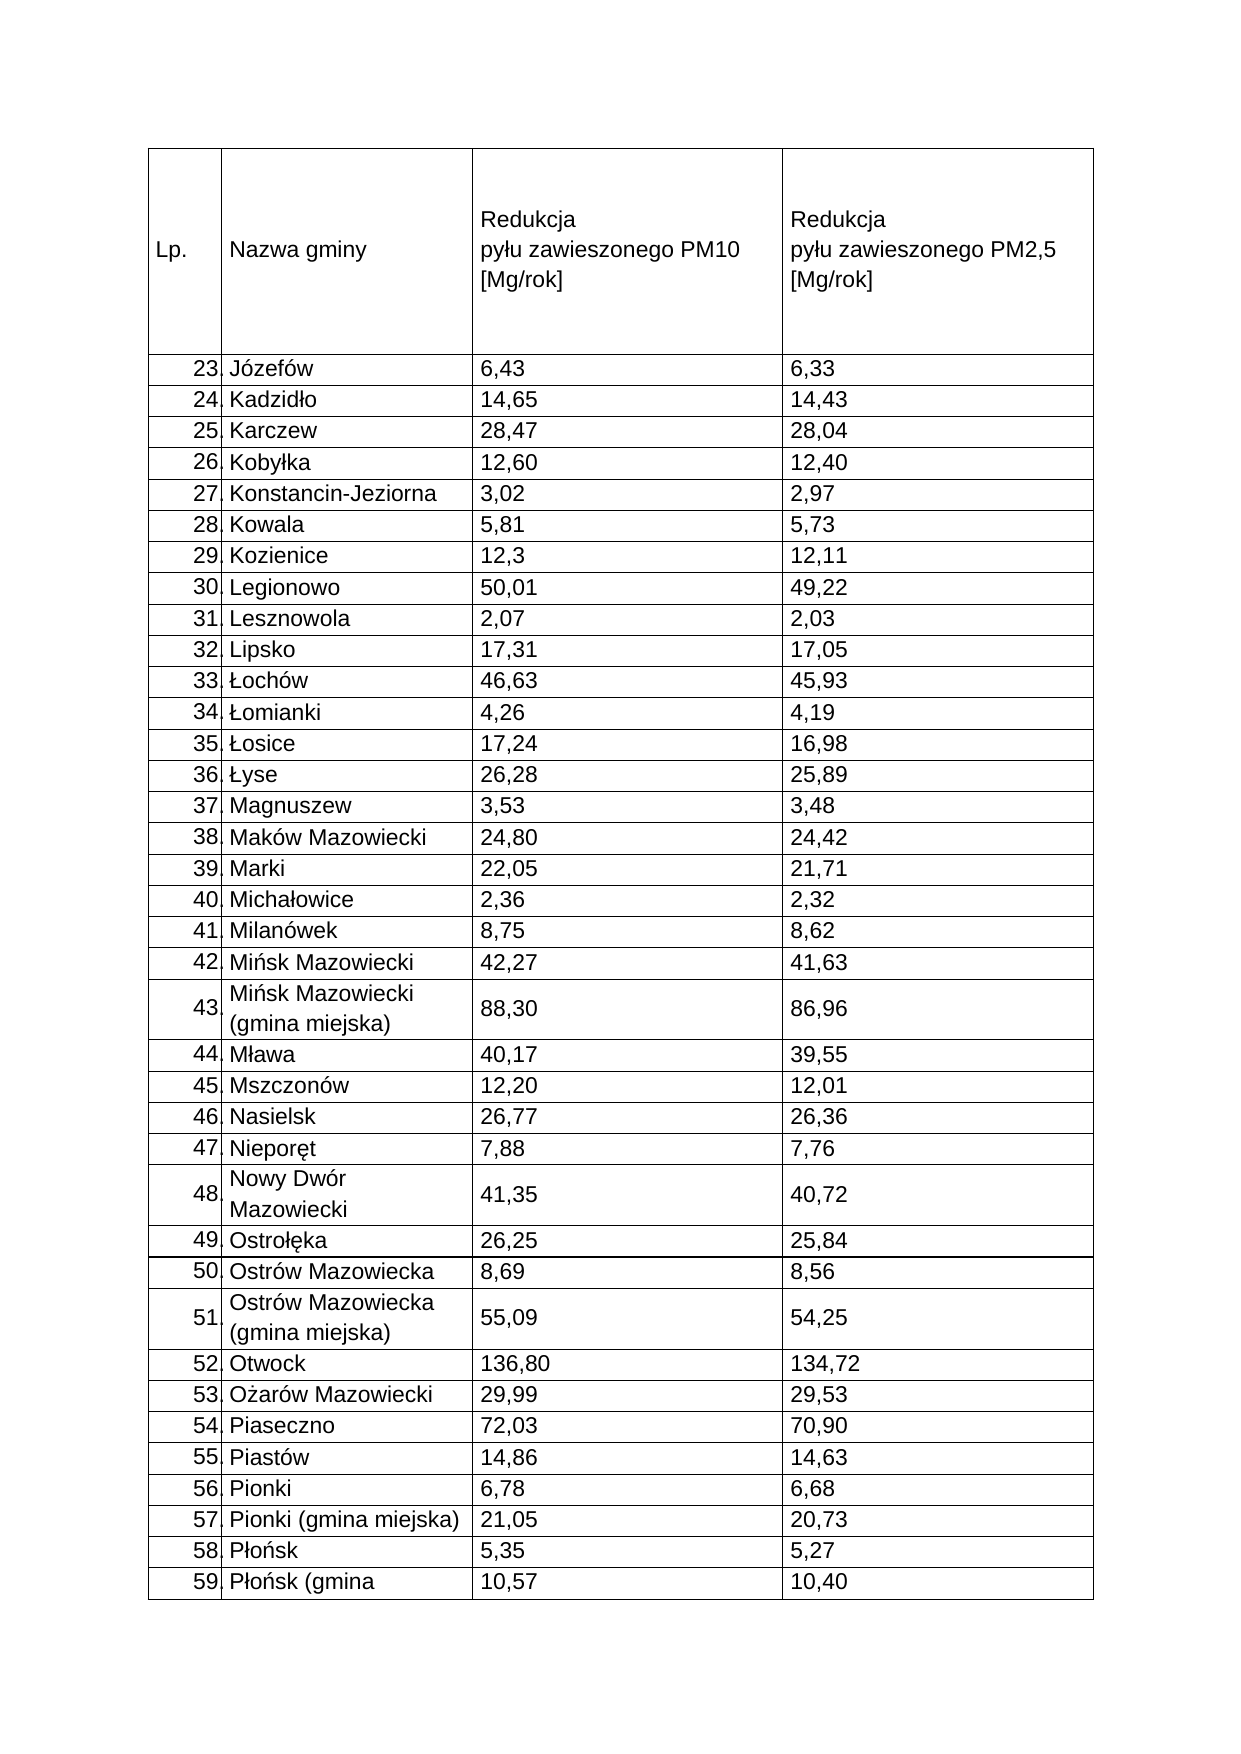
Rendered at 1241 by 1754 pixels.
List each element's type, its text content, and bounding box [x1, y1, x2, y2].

table_cell 6,68 [783, 1475, 1093, 1505]
table_cell 8,69 [473, 1258, 782, 1288]
table_cell 25,89 [783, 761, 1093, 791]
table_cell Kozienice [222, 542, 472, 572]
table_cell 8,62 [783, 917, 1093, 947]
table_cell Marki [222, 855, 472, 885]
table_cell 5,81 [473, 511, 782, 541]
table_cell 12,60 [473, 448, 782, 478]
table_cell 26,25 [473, 1226, 782, 1256]
table_cell 12,11 [783, 542, 1093, 572]
table_cell [149, 917, 221, 947]
table_cell [149, 1381, 221, 1411]
table_cell 8,56 [783, 1258, 1093, 1288]
table_cell 24,42 [783, 823, 1093, 853]
table_cell Nieporęt [222, 1134, 472, 1164]
table_cell 2,36 [473, 886, 782, 916]
table_cell 10,40 [783, 1568, 1093, 1598]
table_cell [149, 355, 221, 385]
table_cell 2,97 [783, 480, 1093, 510]
table_cell [149, 1226, 221, 1256]
table_cell 54,25 [783, 1289, 1093, 1348]
table_cell 2,03 [783, 605, 1093, 635]
table_cell [149, 1040, 221, 1071]
table_cell [149, 761, 221, 791]
table_cell Lipsko [222, 636, 472, 666]
table_cell 28,04 [783, 417, 1093, 447]
table_cell 16,98 [783, 730, 1093, 760]
table_cell 7,76 [783, 1134, 1093, 1164]
table_cell Konstancin-Jeziorna [222, 480, 472, 510]
table_cell [149, 698, 221, 728]
table_cell 136,80 [473, 1350, 782, 1380]
table_cell Płońsk (gmina miejska) [222, 1568, 472, 1598]
table_cell 22,05 [473, 855, 782, 885]
table_cell 6,33 [783, 355, 1093, 385]
table_cell 134,72 [783, 1350, 1093, 1380]
table_cell 6,43 [473, 355, 782, 385]
table_cell 10,57 [473, 1568, 782, 1598]
table_cell Płońsk [222, 1537, 472, 1567]
table_cell 4,26 [473, 698, 782, 728]
table_cell 21,05 [473, 1506, 782, 1536]
table_cell Milanówek [222, 917, 472, 947]
table_cell 5,27 [783, 1537, 1093, 1567]
table_cell [149, 1475, 221, 1505]
table_cell [149, 1289, 221, 1348]
table_cell 5,35 [473, 1537, 782, 1567]
table_header Redukcja pyłu zawieszonego PM2,5 [Mg/rok] [783, 149, 1093, 353]
table_cell [149, 448, 221, 478]
table_cell [149, 1134, 221, 1164]
table_cell Ożarów Mazowiecki [222, 1381, 472, 1411]
table_cell [149, 1103, 221, 1133]
table_cell [149, 1537, 221, 1567]
table_cell Lesznowola [222, 605, 472, 635]
table_cell [149, 823, 221, 853]
table_cell 29,99 [473, 1381, 782, 1411]
table_cell Łochów [222, 667, 472, 697]
table_cell Michałowice [222, 886, 472, 916]
table_cell 40,17 [473, 1040, 782, 1071]
table_cell 21,71 [783, 855, 1093, 885]
table_cell Ostrołęka [222, 1226, 472, 1256]
table_header Redukcja pyłu zawieszonego PM10 [Mg/rok] [473, 149, 782, 353]
table_cell Piastów [222, 1443, 472, 1473]
table_cell [149, 980, 221, 1039]
table_cell 17,05 [783, 636, 1093, 666]
table_cell 3,48 [783, 792, 1093, 822]
table_cell [149, 1165, 221, 1225]
table_cell [149, 636, 221, 666]
table_cell [149, 386, 221, 416]
table_cell 14,86 [473, 1443, 782, 1473]
table_cell 26,36 [783, 1103, 1093, 1133]
table_cell Mińsk Mazowiecki [222, 948, 472, 978]
table_cell 42,27 [473, 948, 782, 978]
table_cell Łomianki [222, 698, 472, 728]
table_cell 88,30 [473, 980, 782, 1039]
table_cell [149, 730, 221, 760]
table_cell Otwock [222, 1350, 472, 1380]
table_cell Pionki [222, 1475, 472, 1505]
table_cell [149, 1412, 221, 1442]
table_cell [149, 1350, 221, 1380]
table_cell 41,63 [783, 948, 1093, 978]
table_cell Józefów [222, 355, 472, 385]
table_cell Nowy Dwór Mazowiecki [222, 1165, 472, 1225]
table_cell Łyse [222, 761, 472, 791]
table_cell Magnuszew [222, 792, 472, 822]
table_cell 39,55 [783, 1040, 1093, 1071]
table_cell 3,02 [473, 480, 782, 510]
table_cell 72,03 [473, 1412, 782, 1442]
table_cell Legionowo [222, 573, 472, 603]
table_cell Maków Mazowiecki [222, 823, 472, 853]
table_cell 2,32 [783, 886, 1093, 916]
table_cell 86,96 [783, 980, 1093, 1039]
table_cell 28,47 [473, 417, 782, 447]
table_cell [149, 605, 221, 635]
table_cell 49,22 [783, 573, 1093, 603]
table_cell 20,73 [783, 1506, 1093, 1536]
table_cell 26,28 [473, 761, 782, 791]
table_cell 17,24 [473, 730, 782, 760]
table_cell Mińsk Mazowiecki (gmina miejska) [222, 980, 472, 1039]
table_cell Pionki (gmina miejska) [222, 1506, 472, 1536]
table_cell 12,20 [473, 1072, 782, 1102]
table_cell 5,73 [783, 511, 1093, 541]
table_cell 40,72 [783, 1165, 1093, 1225]
table_cell Kadzidło [222, 386, 472, 416]
table_cell Kowala [222, 511, 472, 541]
table_cell [149, 417, 221, 447]
table_cell 7,88 [473, 1134, 782, 1164]
table_cell 12,40 [783, 448, 1093, 478]
table_cell 8,75 [473, 917, 782, 947]
table_cell 45,93 [783, 667, 1093, 697]
table_cell Nasielsk [222, 1103, 472, 1133]
table_cell Piaseczno [222, 1412, 472, 1442]
table_cell Karczew [222, 417, 472, 447]
table_cell [149, 948, 221, 978]
table_cell [149, 855, 221, 885]
table_cell 14,65 [473, 386, 782, 416]
table_cell Łosice [222, 730, 472, 760]
table_cell 12,01 [783, 1072, 1093, 1102]
table_cell 29,53 [783, 1381, 1093, 1411]
table_cell Mława [222, 1040, 472, 1071]
table_cell 26,77 [473, 1103, 782, 1133]
table_cell [149, 1258, 221, 1288]
table_cell [149, 792, 221, 822]
table_cell [149, 667, 221, 697]
table_cell 14,43 [783, 386, 1093, 416]
table_cell 2,07 [473, 605, 782, 635]
table_cell 12,3 [473, 542, 782, 572]
table_cell 24,80 [473, 823, 782, 853]
table_cell 17,31 [473, 636, 782, 666]
table_header Lp. [149, 149, 221, 353]
table_cell [149, 1443, 221, 1473]
table_header Nazwa gminy [222, 149, 472, 353]
table_cell [149, 573, 221, 603]
table_cell 25,84 [783, 1226, 1093, 1256]
table_cell 6,78 [473, 1475, 782, 1505]
table_cell [149, 480, 221, 510]
table_cell [149, 1506, 221, 1536]
table_cell [149, 542, 221, 572]
table_cell Ostrów Mazowiecka (gmina miejska) [222, 1289, 472, 1348]
table_cell 55,09 [473, 1289, 782, 1348]
table_cell 14,63 [783, 1443, 1093, 1473]
table_cell [149, 886, 221, 916]
table_cell 70,90 [783, 1412, 1093, 1442]
table_cell [149, 1072, 221, 1102]
table_cell 4,19 [783, 698, 1093, 728]
table_cell 46,63 [473, 667, 782, 697]
table_cell Kobyłka [222, 448, 472, 478]
table_cell 3,53 [473, 792, 782, 822]
table_cell 41,35 [473, 1165, 782, 1225]
table_cell Ostrów Mazowiecka [222, 1258, 472, 1288]
table_cell 50,01 [473, 573, 782, 603]
table_cell [149, 1568, 221, 1598]
table_cell [149, 511, 221, 541]
table_cell Mszczonów [222, 1072, 472, 1102]
